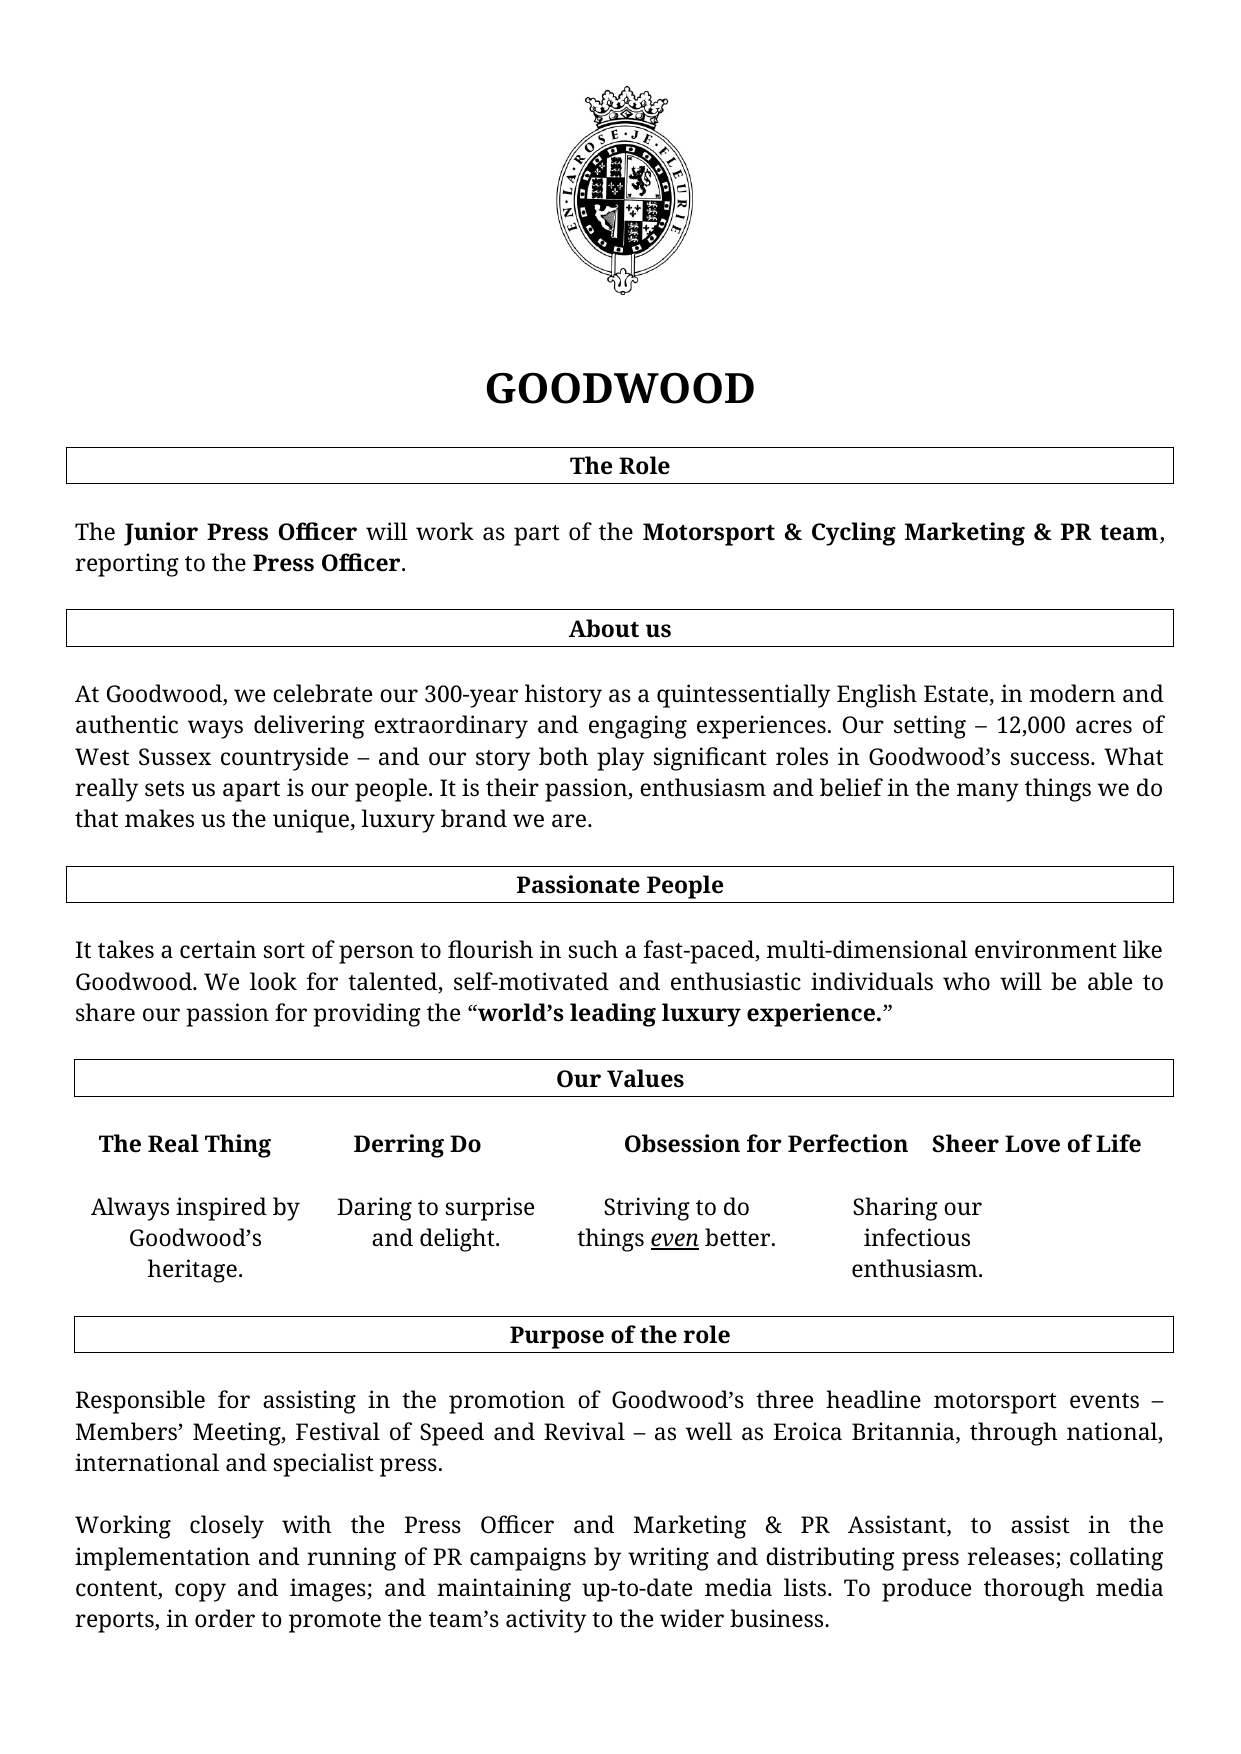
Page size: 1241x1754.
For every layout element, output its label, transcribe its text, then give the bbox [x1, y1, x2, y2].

text GOODWOOD [75, 359, 1165, 416]
text Purpose of the role [75, 1317, 1173, 1352]
text It takes a certain sort of person to flourish in such a fast-paced, multi-dimensional environment like Goodwood. We look for talented, self-motivated and enthusiastic individuals who will be able to share our passion for providing the “world’s leading luxury experience.” [75, 934, 1165, 1028]
table_header Always inspired by Goodwood’s heritage. [75, 1191, 316, 1284]
table_header Daring to surprise and delight. [316, 1191, 556, 1284]
text The Real Thing Derring Do Obsession for Perfection Sheer Love of Life [75, 1128, 1165, 1159]
text Working closely with the Press Officer and Marketing & PR Assistant, to assist in the implementation and running of PR campaigns by writing and distributing press releases; collating content, copy and images; and maintaining up-to-date media lists. To produce thorough media reports, in order to promote the team’s activity to the wider business. [75, 1509, 1165, 1634]
text The Role [67, 448, 1173, 483]
text Passionate People [67, 867, 1173, 902]
text The Junior Press Officer will work as part of the Motorsport & Cycling Marketing & PR team, reporting to the Press Officer. [75, 516, 1165, 578]
table_header Striving to do things even better. [556, 1191, 797, 1284]
picture [552, 83, 697, 295]
table_header Sharing our infectious enthusiasm. [797, 1191, 1038, 1284]
text About us [67, 610, 1173, 646]
text Responsible for assisting in the promotion of Goodwood’s three headline motorsport events – Members’ Meeting, Festival of Speed and Revival – as well as Eroica Britannia, through national, international and specialist press. [75, 1384, 1165, 1478]
text At Goodwood, we celebrate our 300-year history as a quintessentially English Estate, in modern and authentic ways delivering extraordinary and engaging experiences. Our setting – 12,000 acres of West Sussex countryside – and our story both play significant roles in Goodwood’s success. What really sets us apart is our people. It is their passion, enthusiasm and belief in the many things we do that makes us the unique, luxury brand we are. [75, 678, 1165, 834]
text Our Values [75, 1060, 1173, 1096]
